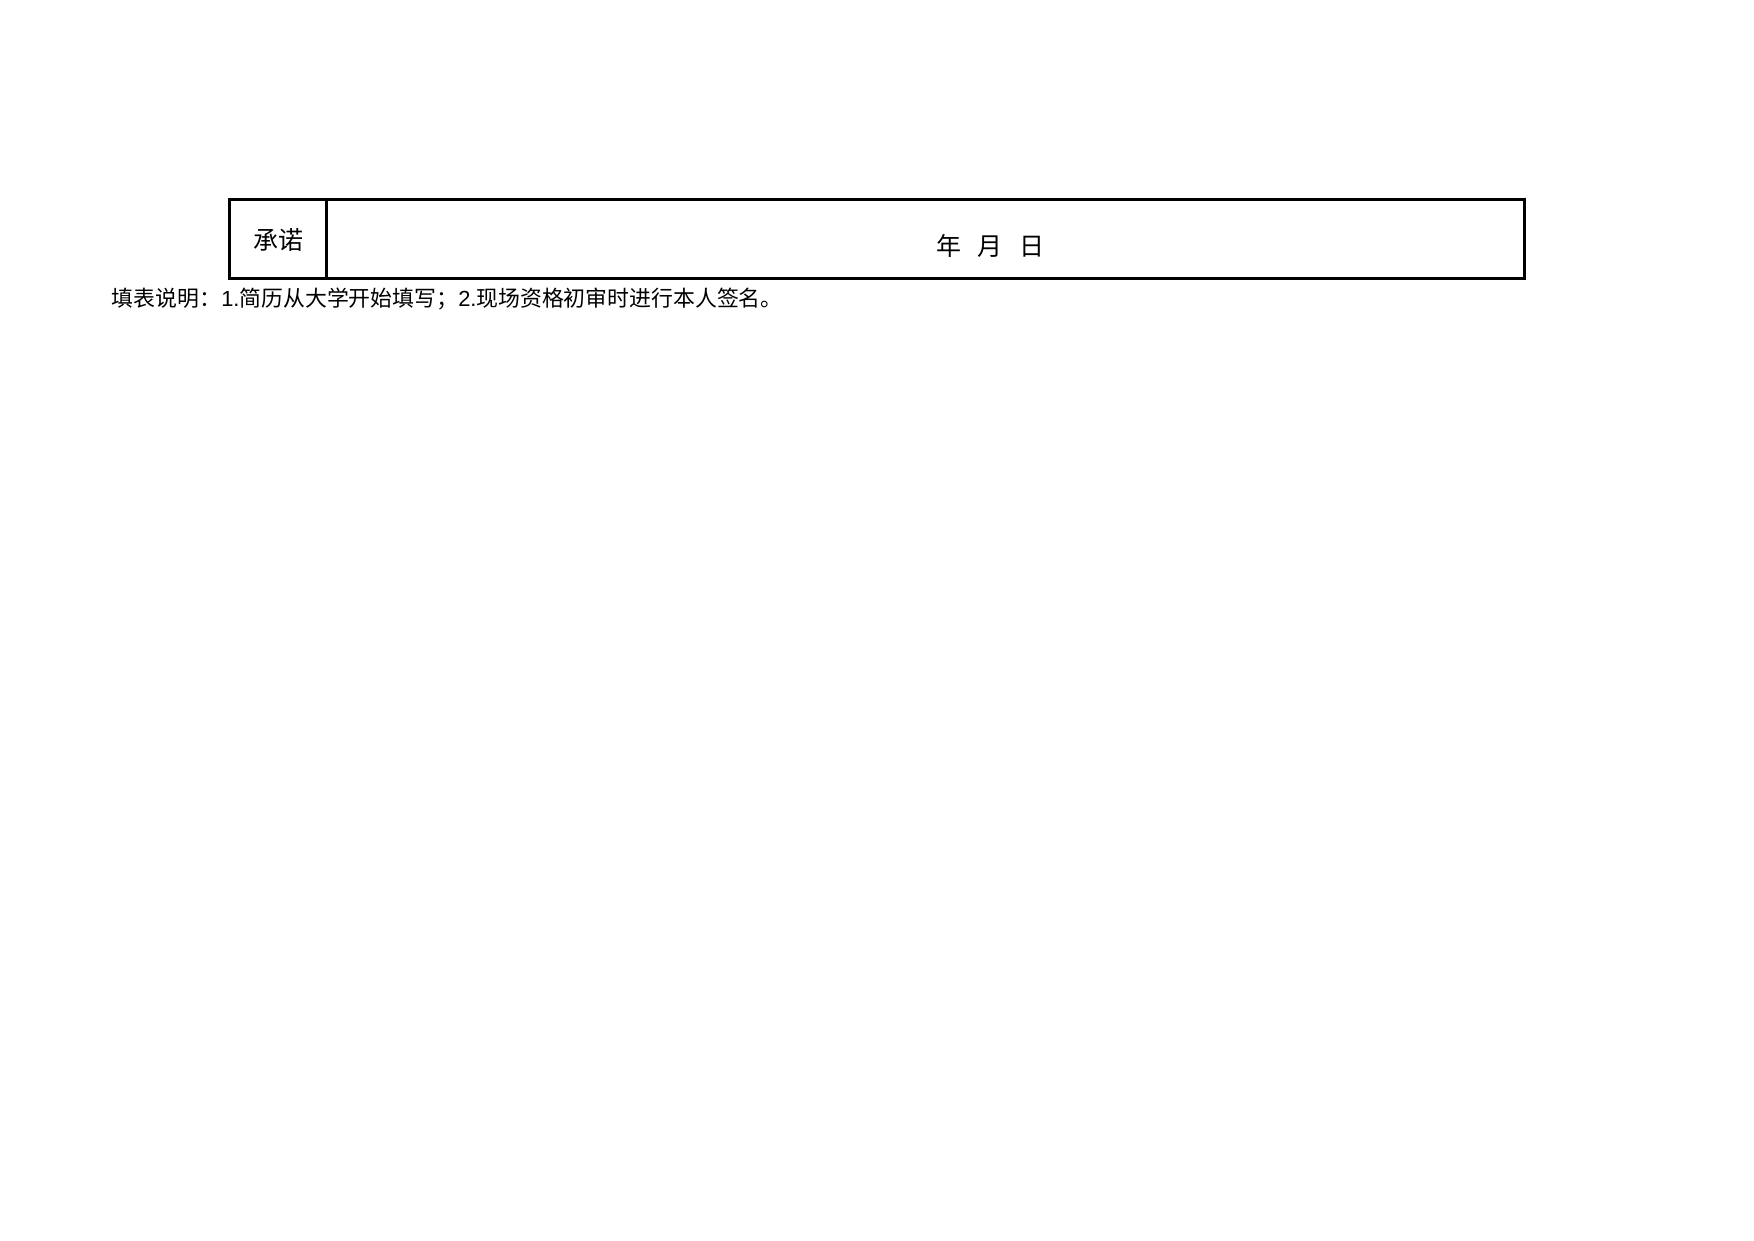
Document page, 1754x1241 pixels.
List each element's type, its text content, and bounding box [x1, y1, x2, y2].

table_cell 信息属实承诺 [231, 201, 325, 277]
text 填表说明：1.简历从大学开始填写；2.现场资格初审时进行本人签名。 [112, 280, 1604, 313]
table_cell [328, 201, 1523, 277]
